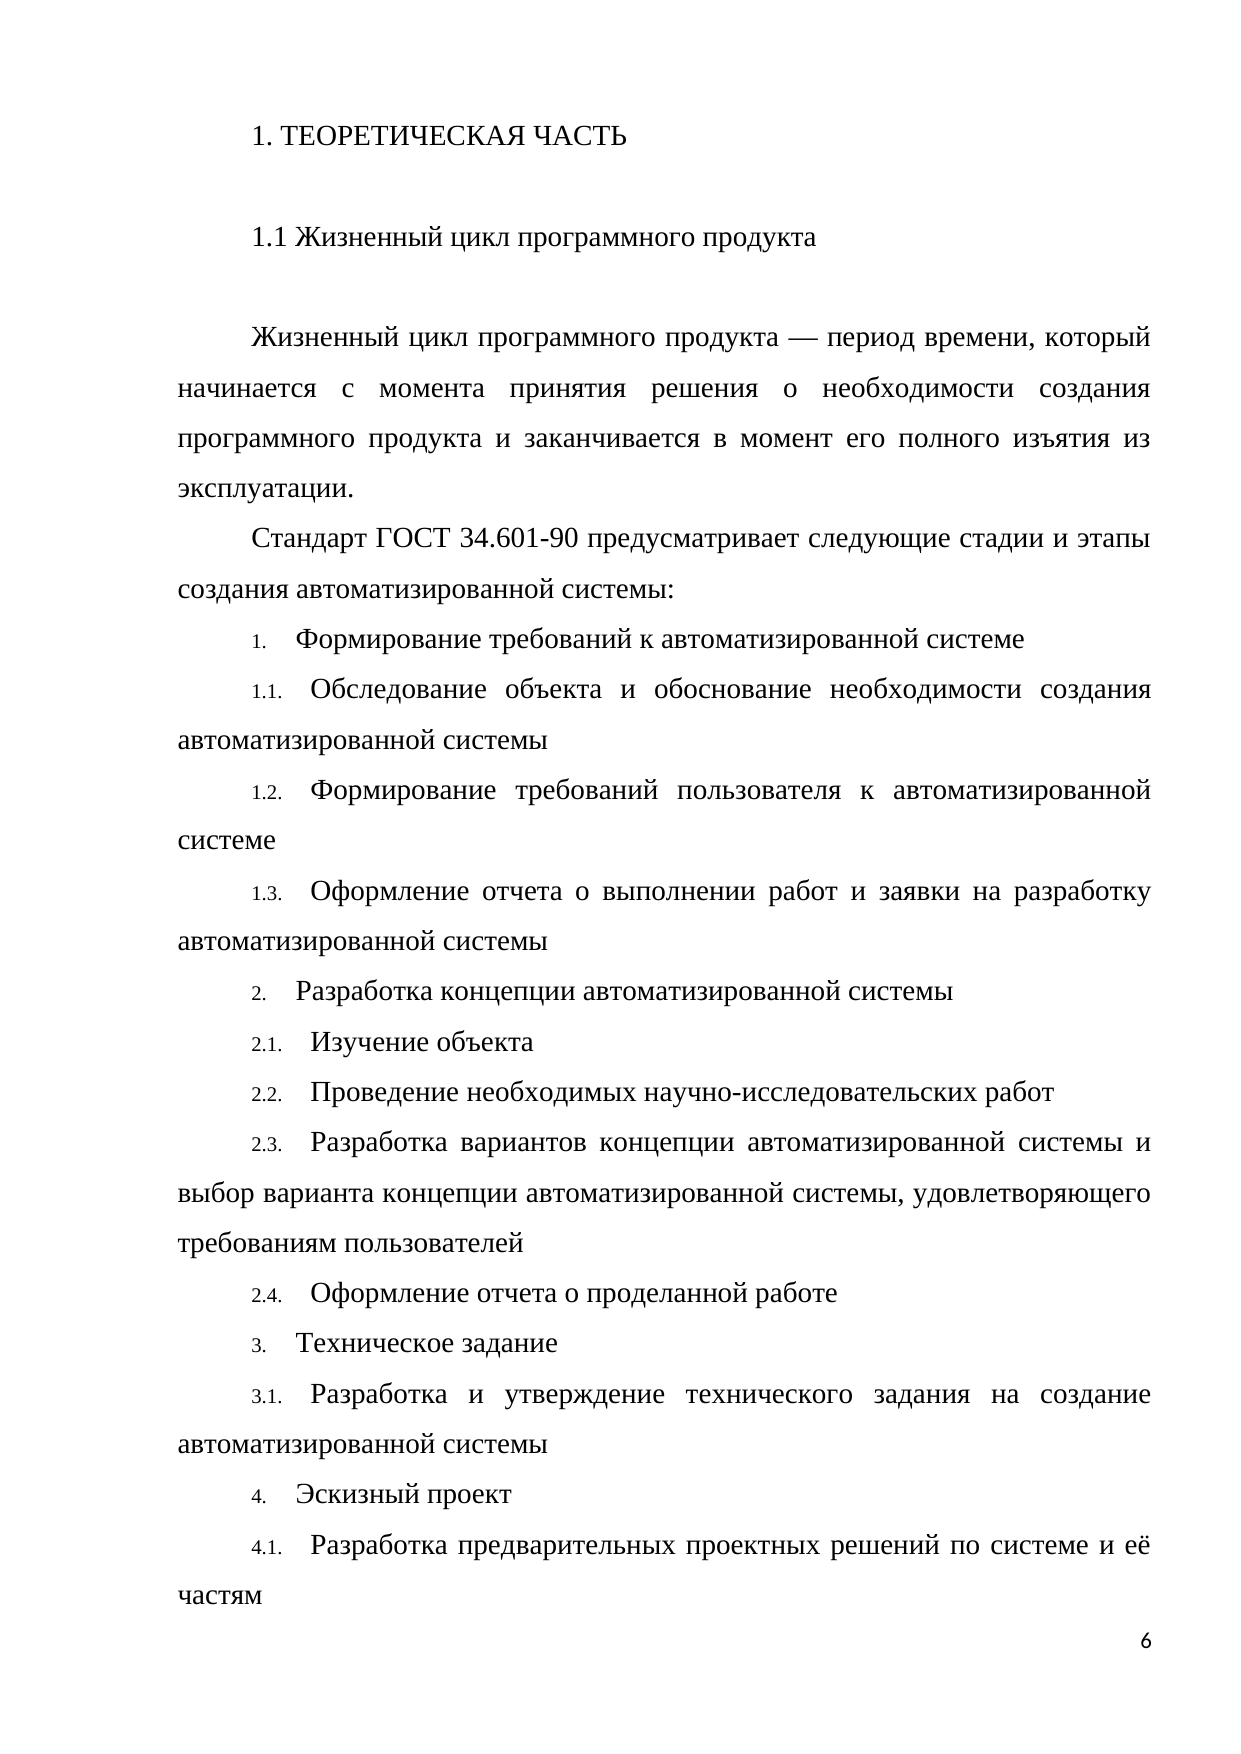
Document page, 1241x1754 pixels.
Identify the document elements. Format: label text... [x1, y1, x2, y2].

list Формирование требований к автоматизированной системе [177, 621, 1152, 655]
list Разработка и утверждение технического задания на создание автоматизированной системы [177, 1376, 1152, 1460]
text Стандарт ГОСТ 34.601-90 предусматривает следующие стадии и этапы создания автоматизированной системы: [177, 521, 1152, 604]
list Оформление отчета о проделанной работе [177, 1275, 1152, 1309]
list Изучение объекта [177, 1024, 1152, 1057]
list Разработка вариантов концепции автоматизированной системы и выбор варианта концепции автоматизированной системы, удовлетворяющего требованиям пользователей [177, 1124, 1152, 1258]
list Эскизный проект [177, 1477, 1152, 1510]
text 1.1 Жизненный цикл программного продукта [177, 219, 1152, 252]
list Проведение необходимых научно-исследовательских работ [177, 1074, 1152, 1108]
list Формирование требований пользователя к автоматизированной системе [177, 772, 1152, 856]
list Разработка предварительных проектных решений по системе и её частям [177, 1527, 1152, 1611]
list Разработка концепции автоматизированной системы [177, 973, 1152, 1007]
list Техническое задание [177, 1326, 1152, 1359]
list Оформление отчета о выполнении работ и заявки на разработку автоматизированной системы [177, 873, 1152, 957]
text Жизненный цикл программного продукта — период времени, который начинается с момента принятия решения о необходимости создания программного продукта и заканчивается в момент его полного изъятия из эксплуатации. [177, 319, 1152, 504]
text 1. ТЕОРЕТИЧЕСКАЯ ЧАСТЬ [177, 118, 1152, 152]
list Обследование объекта и обоснование необходимости создания автоматизированной системы [177, 672, 1152, 755]
